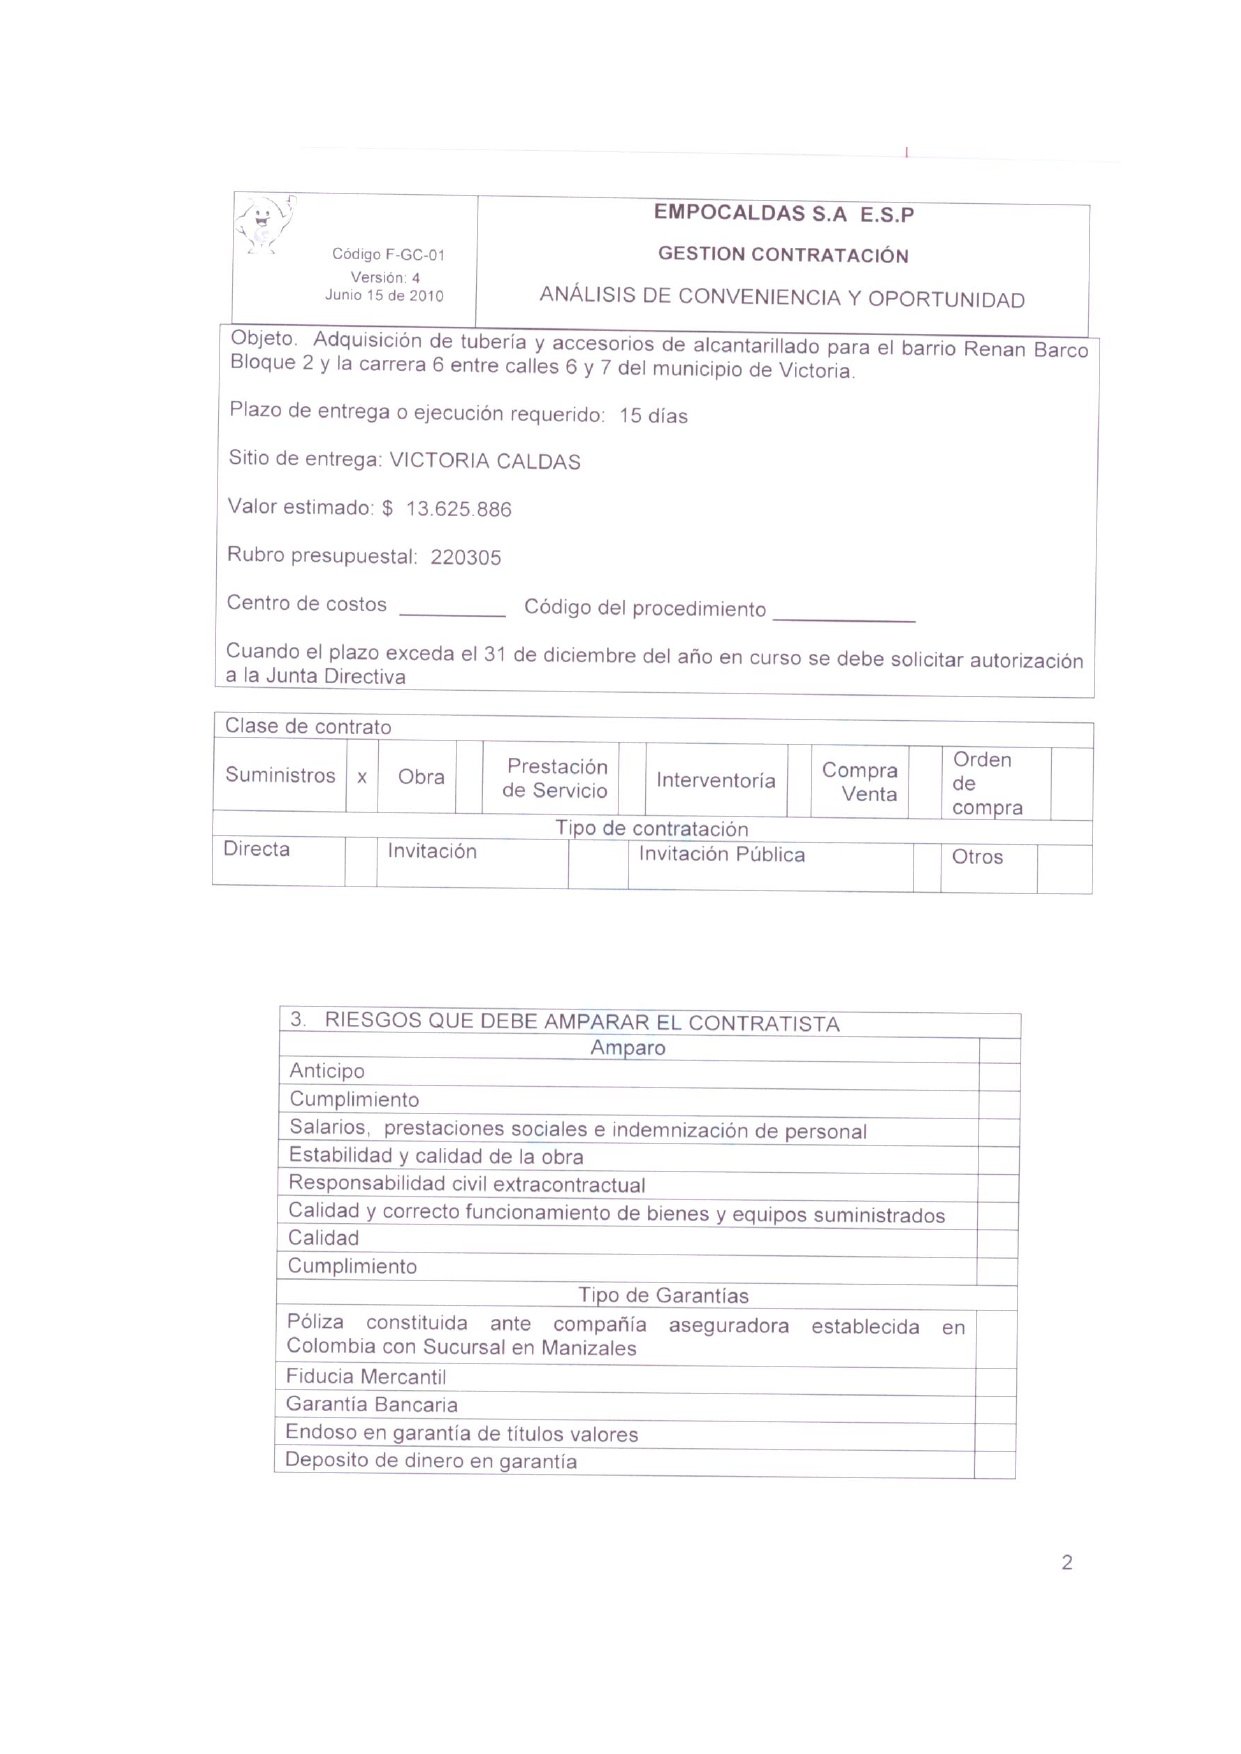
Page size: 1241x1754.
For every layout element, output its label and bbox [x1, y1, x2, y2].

picture [177, 147, 1122, 1607]
